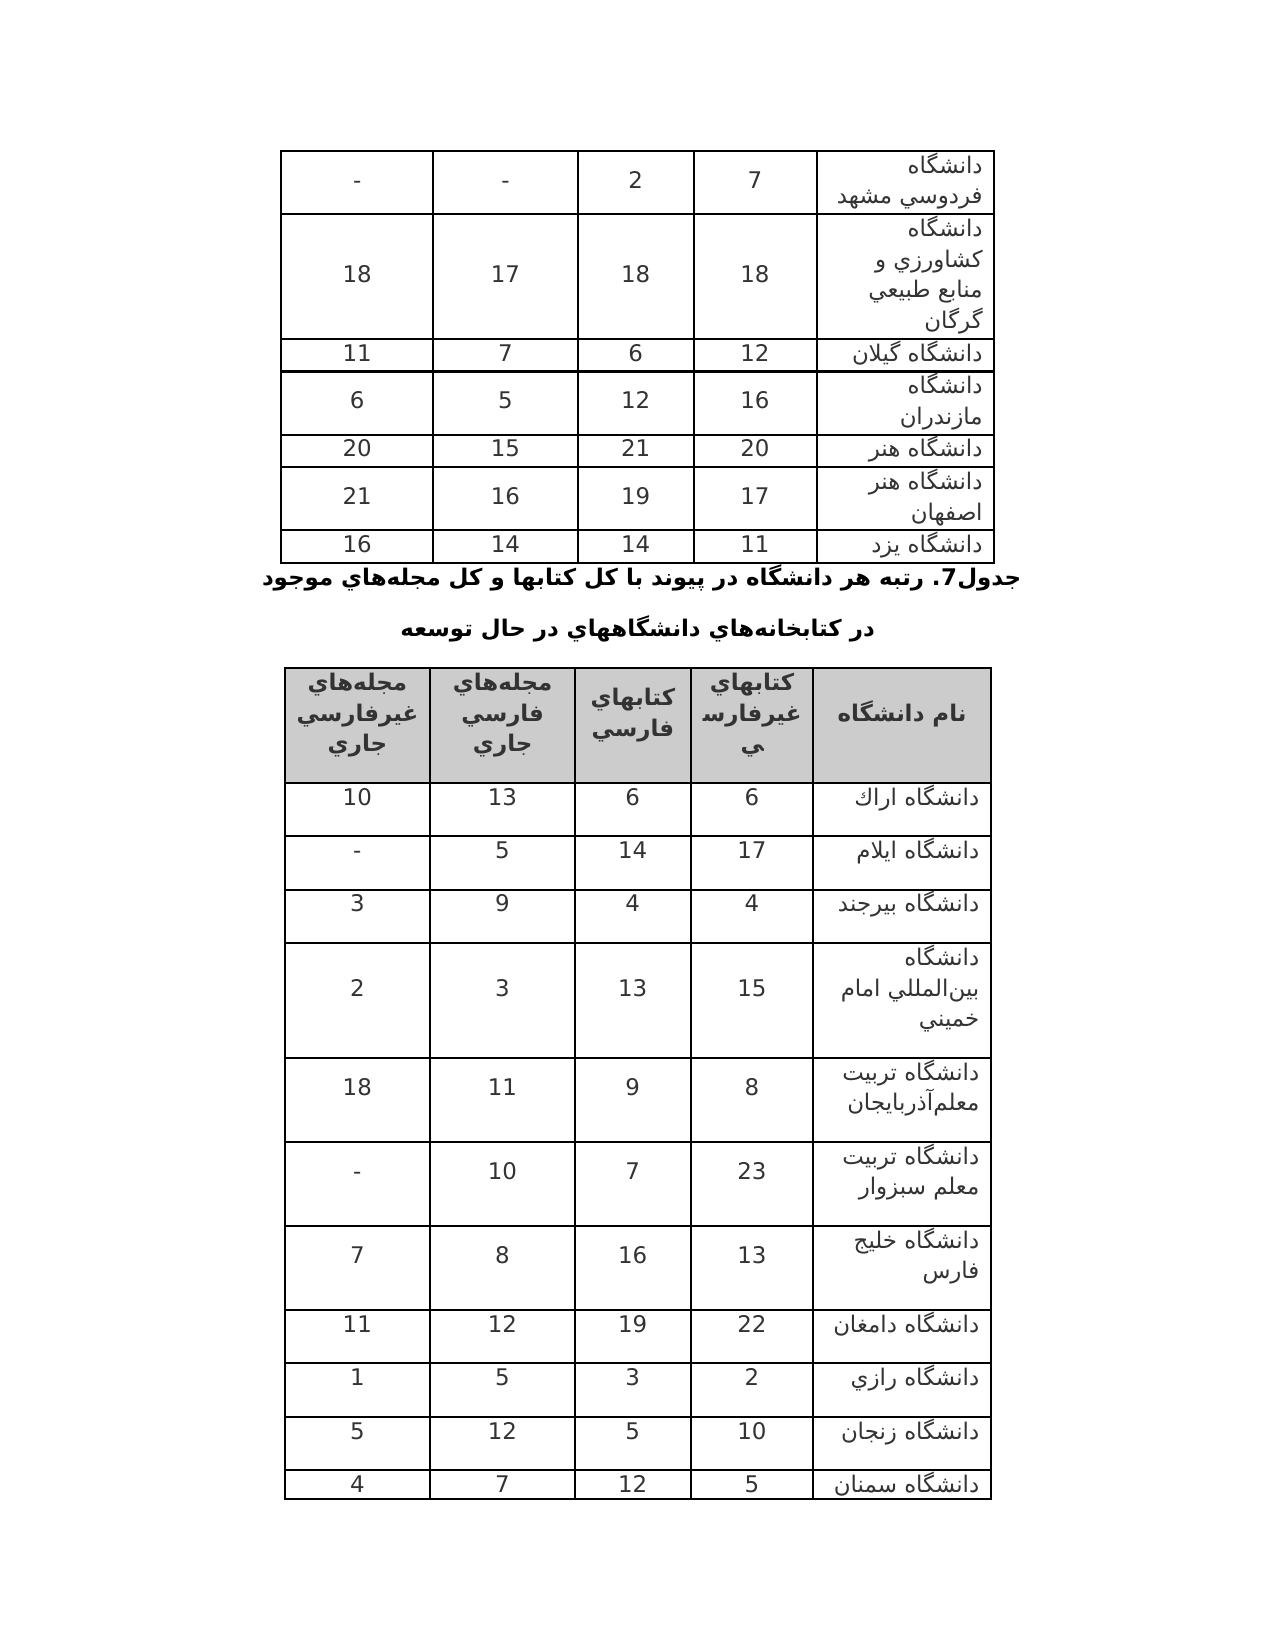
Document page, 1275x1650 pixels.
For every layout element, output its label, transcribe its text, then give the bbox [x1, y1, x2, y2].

table_cell 20 [282, 436, 432, 466]
table_cell 6 [579, 340, 693, 370]
table_cell 19 [576, 1311, 690, 1362]
table_cell 14 [434, 531, 577, 562]
table_cell 17 [434, 215, 577, 338]
table_cell 15 [434, 436, 577, 466]
text در كتابخانه‌هاي دانشگاههاي در حال توسعه [150, 616, 1125, 642]
table_cell - [282, 152, 432, 213]
table_cell 10 [286, 784, 429, 835]
table_header مجله‌هاي غيرفارسي جاري [286, 669, 429, 782]
table_cell 2 [286, 944, 429, 1057]
table_header مجله‌هاي فارسي جاري [431, 669, 574, 782]
table_cell دانشگاه يزد [818, 531, 993, 562]
table_cell 11 [282, 340, 432, 370]
table_cell دانشگاه كشاورزي و منابع طبيعي گرگان [818, 215, 993, 338]
table_cell 11 [431, 1059, 574, 1141]
table_cell 5 [431, 1364, 574, 1416]
table_header كتابهاي فارسي [576, 669, 690, 782]
table_cell دانشگاه بين‌المللي امام خميني [814, 944, 990, 1057]
table_cell 15 [692, 944, 812, 1057]
table_cell دانشگاه مازندران [818, 373, 993, 433]
table_cell 6 [692, 784, 812, 835]
table_cell 7 [286, 1227, 429, 1309]
table_cell 16 [434, 468, 577, 529]
text جدول7. رتبه هر دانشگاه در پيوند با كل كتابها و كل مجله‌هاي موجود [150, 564, 1125, 591]
table_cell 14 [579, 531, 693, 562]
table_cell 21 [579, 436, 693, 466]
table_cell 17 [692, 837, 812, 888]
table_cell 5 [576, 1418, 690, 1469]
table_cell 6 [576, 784, 690, 835]
table_cell - [286, 837, 429, 888]
table_cell 11 [286, 1311, 429, 1362]
table_cell دانشگاه بيرجند [814, 891, 990, 942]
table_cell 2 [692, 1364, 812, 1416]
table_cell 18 [579, 215, 693, 338]
table_cell 13 [692, 1227, 812, 1309]
table_cell - [434, 152, 577, 213]
table_cell دانشگاه فردوسي مشهد [818, 152, 993, 213]
table_cell 7 [695, 152, 816, 213]
table_cell 3 [286, 891, 429, 942]
table_cell دانشگاه سمنان [814, 1471, 990, 1498]
table_cell 5 [434, 373, 577, 433]
table_cell 16 [282, 531, 432, 562]
table_cell دانشگاه ‌تربيت ‌معلم‌آذربايجان [814, 1059, 990, 1141]
table_cell 12 [431, 1418, 574, 1469]
table_cell دانشگاه خليج فارس [814, 1227, 990, 1309]
table_header نام دانشگاه [814, 669, 990, 782]
table_cell 10 [692, 1418, 812, 1469]
table_cell 8 [431, 1227, 574, 1309]
table_cell 3 [576, 1364, 690, 1416]
table_cell دانشگاه اراك [814, 784, 990, 835]
table_cell 12 [579, 373, 693, 433]
table_cell 7 [431, 1471, 574, 1498]
table_cell 6 [282, 373, 432, 433]
table_cell 14 [576, 837, 690, 888]
table_cell 13 [431, 784, 574, 835]
table_cell 18 [286, 1059, 429, 1141]
table_cell 16 [576, 1227, 690, 1309]
table_cell دانشگاه دامغان [814, 1311, 990, 1362]
table_header كتابهاي غيرفارسي [692, 669, 812, 782]
table_cell 13 [576, 944, 690, 1057]
table_cell 23 [692, 1143, 812, 1225]
table_cell 2 [579, 152, 693, 213]
table_cell 4 [286, 1471, 429, 1498]
table_cell 1 [286, 1364, 429, 1416]
table_cell دانشگاه هنر [818, 436, 993, 466]
table_cell 22 [692, 1311, 812, 1362]
table_cell دانشگاه گيلان [818, 340, 993, 370]
table_cell دانشگاه هنر اصفهان [818, 468, 993, 529]
table_cell 17 [695, 468, 816, 529]
table_cell دانشگاه رازي [814, 1364, 990, 1416]
table_cell 16 [695, 373, 816, 433]
table_cell 3 [431, 944, 574, 1057]
table_cell 7 [434, 340, 577, 370]
table_cell دانشگاه زنجان [814, 1418, 990, 1469]
table_cell 10 [431, 1143, 574, 1225]
table_cell 5 [692, 1471, 812, 1498]
table_cell 18 [695, 215, 816, 338]
table_cell 19 [579, 468, 693, 529]
table_cell 9 [431, 891, 574, 942]
table_cell 9 [576, 1059, 690, 1141]
table_cell 4 [692, 891, 812, 942]
table_cell 8 [692, 1059, 812, 1141]
table_cell 18 [282, 215, 432, 338]
table_cell 5 [431, 837, 574, 888]
table_cell 7 [576, 1143, 690, 1225]
table_cell 4 [576, 891, 690, 942]
table_cell 12 [695, 340, 816, 370]
table_cell - [286, 1143, 429, 1225]
table_cell 11 [695, 531, 816, 562]
table_cell دانشگاه تربيت معلم سبزوار [814, 1143, 990, 1225]
table_cell 5 [286, 1418, 429, 1469]
table_cell 20 [695, 436, 816, 466]
table_cell دانشگاه ايلام [814, 837, 990, 888]
table_cell 12 [431, 1311, 574, 1362]
table_cell 12 [576, 1471, 690, 1498]
table_cell 21 [282, 468, 432, 529]
